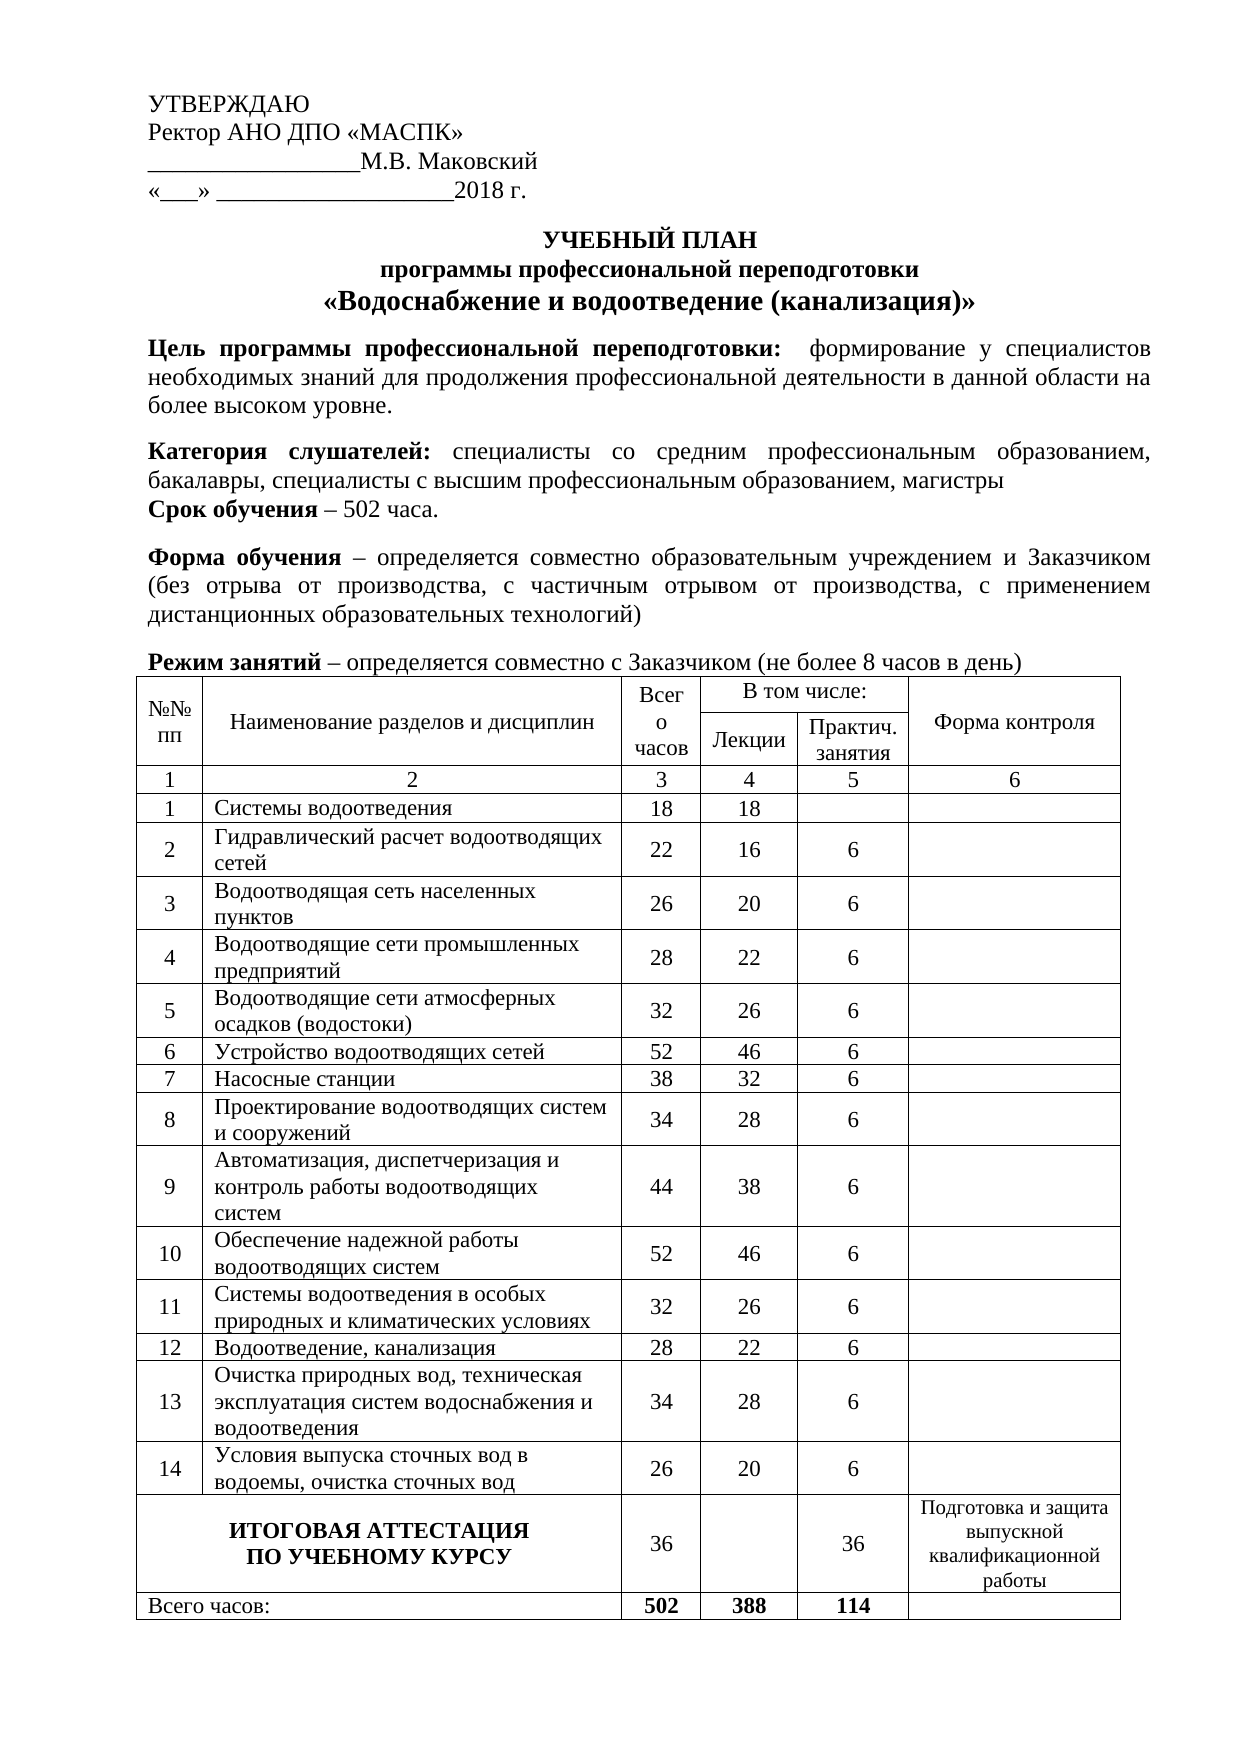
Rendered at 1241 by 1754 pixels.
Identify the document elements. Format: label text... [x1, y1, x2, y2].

table_cell Водоотводящие сети промышленных предприятий [203, 930, 621, 983]
text «Водоснабжение и водоотведение (канализация)» [148, 283, 1152, 316]
table_cell 34 [622, 1361, 700, 1441]
table_cell 32 [622, 984, 700, 1037]
table_cell 6 [798, 1334, 908, 1360]
table_cell 4 [701, 766, 797, 793]
table_cell Проектирование водоотводящих систем и сооружений [203, 1093, 621, 1145]
table_cell [909, 877, 1120, 929]
table_cell 18 [701, 794, 797, 822]
table_cell 34 [622, 1093, 700, 1145]
table_cell 2 [137, 823, 202, 876]
table_cell [909, 1361, 1120, 1441]
text УТВЕРЖДАЮ [148, 89, 1152, 117]
table_cell 6 [798, 877, 908, 929]
text УЧЕБНЫЙ ПЛАН [148, 225, 1152, 254]
table_cell [909, 1038, 1120, 1064]
table_cell 22 [701, 930, 797, 983]
table_cell [909, 1593, 1120, 1619]
table_cell [909, 1065, 1120, 1092]
table_cell 6 [798, 1280, 908, 1333]
table_cell 6 [798, 1227, 908, 1279]
table_cell 1 [137, 794, 202, 822]
table_cell Практич. занятия [798, 713, 908, 765]
table_cell 28 [622, 930, 700, 983]
table_cell 6 [137, 1038, 202, 1064]
table_cell [909, 930, 1120, 983]
table_cell Водоотведение, канализация [203, 1334, 621, 1360]
table_cell 26 [701, 1280, 797, 1333]
table_cell 6 [798, 1065, 908, 1092]
table_cell Водоотводящие сети атмосферных осадков (водостоки) [203, 984, 621, 1037]
table_cell 13 [137, 1361, 202, 1441]
table_cell [909, 1280, 1120, 1333]
table_cell 3 [622, 766, 700, 793]
text программы профессиональной переподготовки [148, 254, 1152, 283]
table_cell 1 [137, 766, 202, 793]
table_cell [798, 794, 908, 822]
table_cell 502 [622, 1593, 700, 1619]
table_cell 3 [137, 877, 202, 929]
table_cell 6 [798, 984, 908, 1037]
table_cell 6 [798, 1146, 908, 1226]
table_cell 32 [622, 1280, 700, 1333]
table_cell 6 [909, 766, 1120, 793]
table_cell 22 [622, 823, 700, 876]
table_cell 28 [701, 1093, 797, 1145]
table_cell Устройство водоотводящих сетей [203, 1038, 621, 1064]
table_cell 4 [137, 930, 202, 983]
table_cell Системы водоотведения в особых природных и климатических условиях [203, 1280, 621, 1333]
table_cell 2 [203, 766, 621, 793]
table_cell ИТОГОВАЯ АТТЕСТАЦИЯ ПО УЧЕБНОМУ КУРСУ [137, 1495, 621, 1592]
table_cell Насосные станции [203, 1065, 621, 1092]
table_cell Очистка природных вод, техническая эксплуатация систем водоснабжения и водоотведения [203, 1361, 621, 1441]
table_cell 388 [701, 1593, 797, 1619]
table_cell Условия выпуска сточных вод в водоемы, очистка сточных вод [203, 1442, 621, 1494]
table_cell 6 [798, 823, 908, 876]
table_cell [909, 1093, 1120, 1145]
table_cell 6 [798, 1093, 908, 1145]
table_cell Лекции [701, 713, 797, 765]
table_cell 7 [137, 1065, 202, 1092]
table_cell [909, 1146, 1120, 1226]
table_header Форма контроля [909, 677, 1120, 765]
text «___» ___________________2018 г. [148, 175, 1152, 204]
table_cell 26 [701, 984, 797, 1037]
table_cell 46 [701, 1227, 797, 1279]
table_cell 18 [622, 794, 700, 822]
table_cell 10 [137, 1227, 202, 1279]
table_header В том числе: [701, 677, 908, 712]
table_cell 16 [701, 823, 797, 876]
table_cell Гидравлический расчет водоотводящих сетей [203, 823, 621, 876]
table_cell 20 [701, 1442, 797, 1494]
table_cell 6 [798, 1361, 908, 1441]
table_cell Обеспечение надежной работы водоотводящих систем [203, 1227, 621, 1279]
table_cell [909, 1442, 1120, 1494]
table_cell [909, 1334, 1120, 1360]
table_cell 8 [137, 1093, 202, 1145]
table_cell 46 [701, 1038, 797, 1064]
table_cell 26 [622, 1442, 700, 1494]
table_cell 38 [701, 1146, 797, 1226]
table_header Наименование разделов и дисциплин [203, 677, 621, 765]
table_cell Системы водоотведения [203, 794, 621, 822]
text Ректор АНО ДПО «МАСПК» [148, 117, 1152, 146]
text _________________М.В. Маковский [148, 146, 1152, 175]
text Режим занятий – определяется совместно с Заказчиком (не более 8 часов в день) [148, 647, 1152, 676]
table_cell 38 [622, 1065, 700, 1092]
table_cell 32 [701, 1065, 797, 1092]
text Цель программы профессиональной переподготовки: формирование у специалистов необходимых знаний для продолжения профессиональной деятельности в данной области на более высоком уровне. [148, 333, 1152, 419]
text Срок обучения – 502 часа. [148, 494, 1152, 522]
table_cell 28 [701, 1361, 797, 1441]
table_cell 52 [622, 1038, 700, 1064]
table_cell Всего часов: [137, 1593, 621, 1619]
table_cell 22 [701, 1334, 797, 1360]
table_cell 6 [798, 1442, 908, 1494]
table_header Всего часов [622, 677, 700, 765]
table_cell [909, 984, 1120, 1037]
table_cell 114 [798, 1593, 908, 1619]
table_cell 5 [137, 984, 202, 1037]
text Категория слушателей: специалисты со средним профессиональным образованием, бакалавры, специалисты с высшим профессиональным образованием, магистры [148, 436, 1152, 494]
table_cell 28 [622, 1334, 700, 1360]
text Форма обучения – определяется совместно образовательным учреждением и Заказчиком (без отрыва от производства, с частичным отрывом от производства, с применением дистанционных образовательных технологий) [148, 542, 1152, 628]
table_cell 12 [137, 1334, 202, 1360]
table_cell Автоматизация, диспетчеризация и контроль работы водоотводящих систем [203, 1146, 621, 1226]
table_cell [701, 1495, 797, 1592]
table_cell 26 [622, 877, 700, 929]
table_cell 6 [798, 1038, 908, 1064]
table_cell Водоотводящая сеть населенных пунктов [203, 877, 621, 929]
table_cell [909, 823, 1120, 876]
table_cell 20 [701, 877, 797, 929]
table_cell 52 [622, 1227, 700, 1279]
table_cell 44 [622, 1146, 700, 1226]
table_cell 9 [137, 1146, 202, 1226]
table_cell 36 [622, 1495, 700, 1592]
table_cell 36 [798, 1495, 908, 1592]
table_cell 11 [137, 1280, 202, 1333]
table_cell 14 [137, 1442, 202, 1494]
table_cell 6 [798, 930, 908, 983]
table_cell [909, 1227, 1120, 1279]
table_cell 5 [798, 766, 908, 793]
table_cell Подготовка и защита выпускной квалификационной работы [909, 1495, 1120, 1592]
table_header №№ пп [137, 677, 202, 765]
table_cell [909, 794, 1120, 822]
